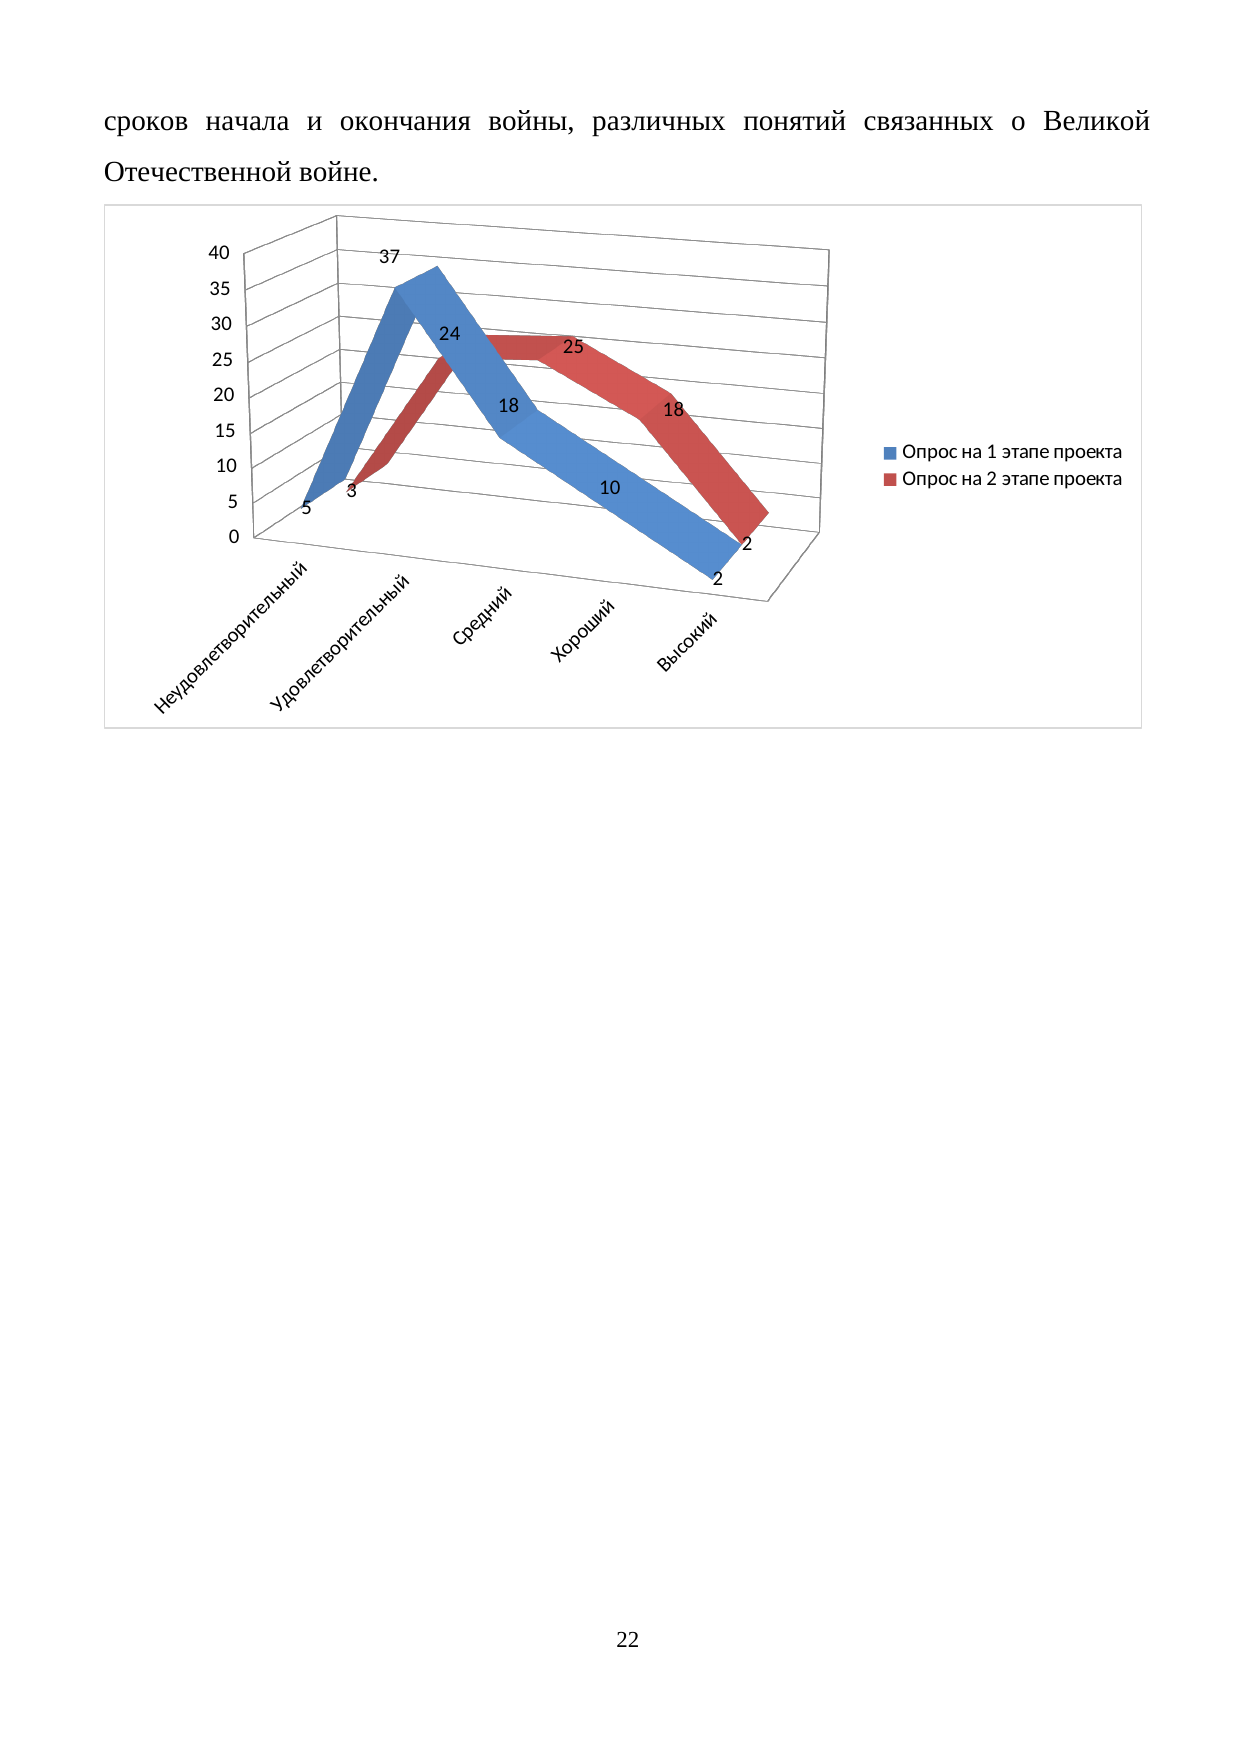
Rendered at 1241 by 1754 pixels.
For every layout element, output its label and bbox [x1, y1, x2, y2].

text [103, 103, 1152, 187]
